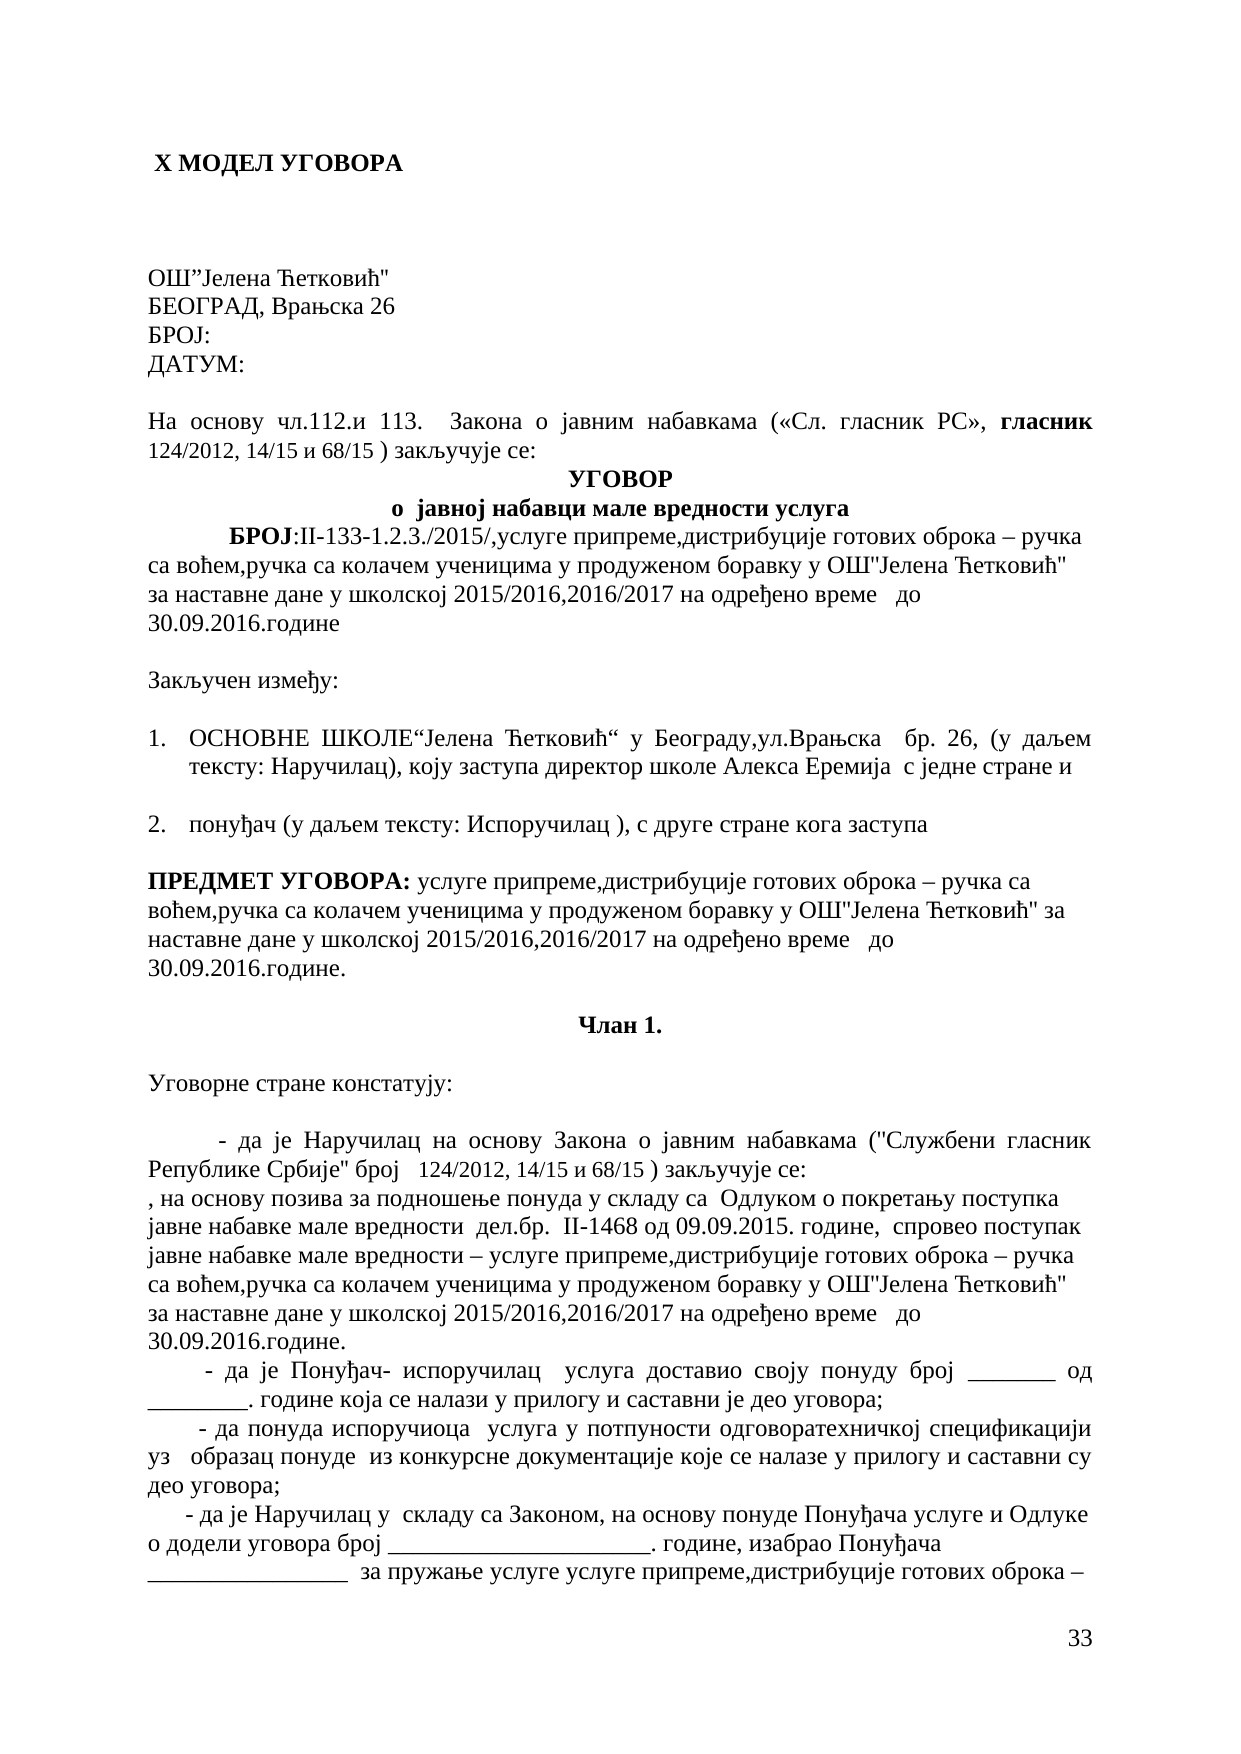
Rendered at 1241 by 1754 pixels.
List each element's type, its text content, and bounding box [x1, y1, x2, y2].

text , на основу позива за подношење понуда у складу са Одлуком о покретању поступка јавне набавке мале вредности дел.бр. II-1468 од 09.09.2015. године, спровео поступак јавне набавке мале вредности – услуге припреме,дистрибуције готових оброка – ручка са воћем,ручка са колачем ученицима у продуженом боравку у ОШ''Јелена Ћетковић'' за наставне дане у школској 2015/2016,2016/2017 на одређено време до 30.09.2016.године. [148, 1183, 1093, 1355]
list ОСНОВНЕ ШКОЛЕ“Јелена Ћетковић“ у Београду,ул.Врањска бр. 26, (у даљем тексту: Наручилац), коју заступа директор школе Алекса Еремија с једне стране и [148, 723, 1093, 780]
text Закључен између: [148, 665, 1093, 694]
list понуђач (у даљем тексту: Испоручилац ), с друге стране кога заступа [148, 809, 1093, 838]
text УГОВОР [148, 464, 1093, 493]
text - да понуда испоручиоца услуга у потпуности одговоратехничкој спецификацији уз образац понуде из конкурсне документације које се налазе у прилогу и саставни су део уговора; [148, 1413, 1093, 1499]
text - да је Наручилац на основу Закона о јавним набавкама (''Службени гласник Републике Србије'' број 124/2012, 14/15 и 68/15 ) закључује се: [148, 1125, 1093, 1183]
text X МОДЕЛ УГОВОРА [148, 148, 1093, 176]
text ДАТУМ: [148, 349, 1093, 378]
text ПРЕДМЕТ УГОВОРА: услуге припреме,дистрибуције готових оброка – ручка са воћем,ручка са колачем ученицима у продуженом боравку у ОШ''Јелена Ћетковић'' за наставне дане у школској 2015/2016,2016/2017 на одређено време до 30.09.2016.године. [148, 866, 1093, 981]
text На основу чл.112.и 113. Закона о јавним набавкама («Сл. гласник РС», гласник 124/2012, 14/15 и 68/15 ) закључује се: [148, 406, 1093, 464]
text БРОЈ:II-133-1.2.3./2015/,услуге припреме,дистрибуције готових оброка – ручка са воћем,ручка са колачем ученицима у продуженом боравку у ОШ''Јелена Ћетковић'' за наставне дане у школској 2015/2016,2016/2017 на одређено време до 30.09.2016.године [148, 521, 1093, 636]
text OШ”Јелена Ћетковић'' [148, 263, 1093, 291]
text - да је Понуђач- испоручилац услуга доставио своју понуду број _______ од ________. године која се налази у прилогу и саставни је део уговора; [148, 1355, 1093, 1413]
text о јавној набавци мале вредности услуга [148, 493, 1093, 521]
text Члан 1. [148, 1010, 1093, 1039]
text БЕОГРАД, Врањска 26 [148, 291, 1093, 320]
text БРОЈ: [148, 320, 1093, 349]
text Уговорне стране констатују: [148, 1068, 1093, 1096]
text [148, 1499, 1093, 1585]
